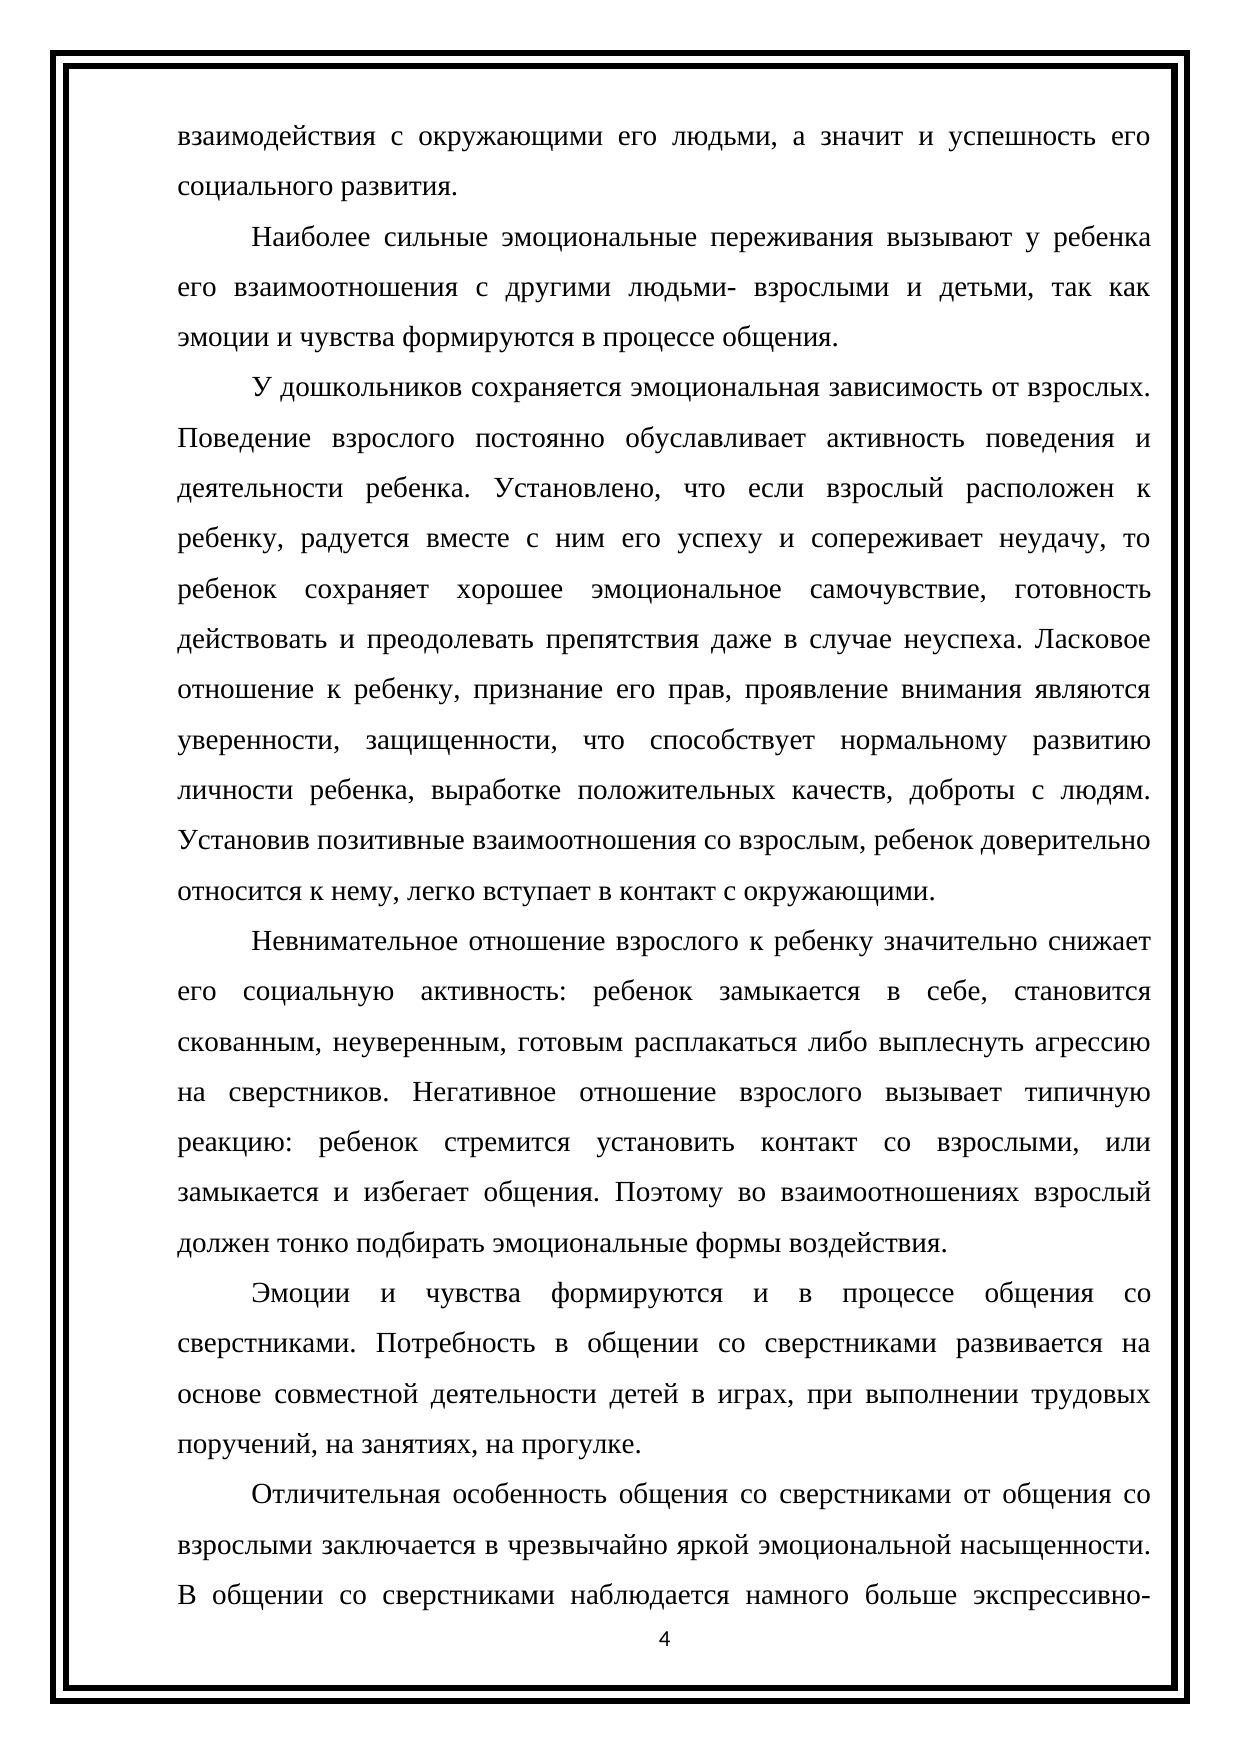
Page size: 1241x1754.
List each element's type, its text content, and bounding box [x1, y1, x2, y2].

text У дошкольников сохраняется эмоциональная зависимость от взрослых. Поведение взрослого постоянно обуславливает активность поведения и деятельности ребенка. Установлено, что если взрослый расположен к ребенку, радуется вместе с ним его успеху и сопереживает неудачу, то ребенок сохраняет хорошее эмоциональное самочувствие, готовность действовать и преодолевать препятствия даже в случае неуспеха. Ласковое отношение к ребенку, признание его прав, проявление внимания являются уверенности, защищенности, что способствует нормальному развитию личности ребенка, выработке положительных качеств, доброты с людям. Установив позитивные взаимоотношения со взрослым, ребенок доверительно относится к нему, легко вступает в контакт с окружающими. [177, 369, 1152, 906]
text Невнимательное отношение взрослого к ребенку значительно снижает его социальную активность: ребенок замыкается в себе, становится скованным, неуверенным, готовым расплакаться либо выплеснуть агрессию на сверстников. Негативное отношение взрослого вызывает типичную реакцию: ребенок стремится установить контакт со взрослыми, или замыкается и избегает общения. Поэтому во взаимоотношениях взрослый должен тонко подбирать эмоциональные формы воздействия. [177, 923, 1152, 1258]
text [177, 1476, 1152, 1611]
text Эмоции и чувства формируются и в процессе общения со сверстниками. Потребность в общении со сверстниками развивается на основе совместной деятельности детей в играх, при выполнении трудовых поручений, на занятиях, на прогулке. [177, 1275, 1152, 1460]
text Наиболее сильные эмоциональные переживания вызывают у ребенка его взаимоотношения с другими людьми- взрослыми и детьми, так как эмоции и чувства формируются в процессе общения. [177, 219, 1152, 353]
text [177, 118, 1152, 202]
